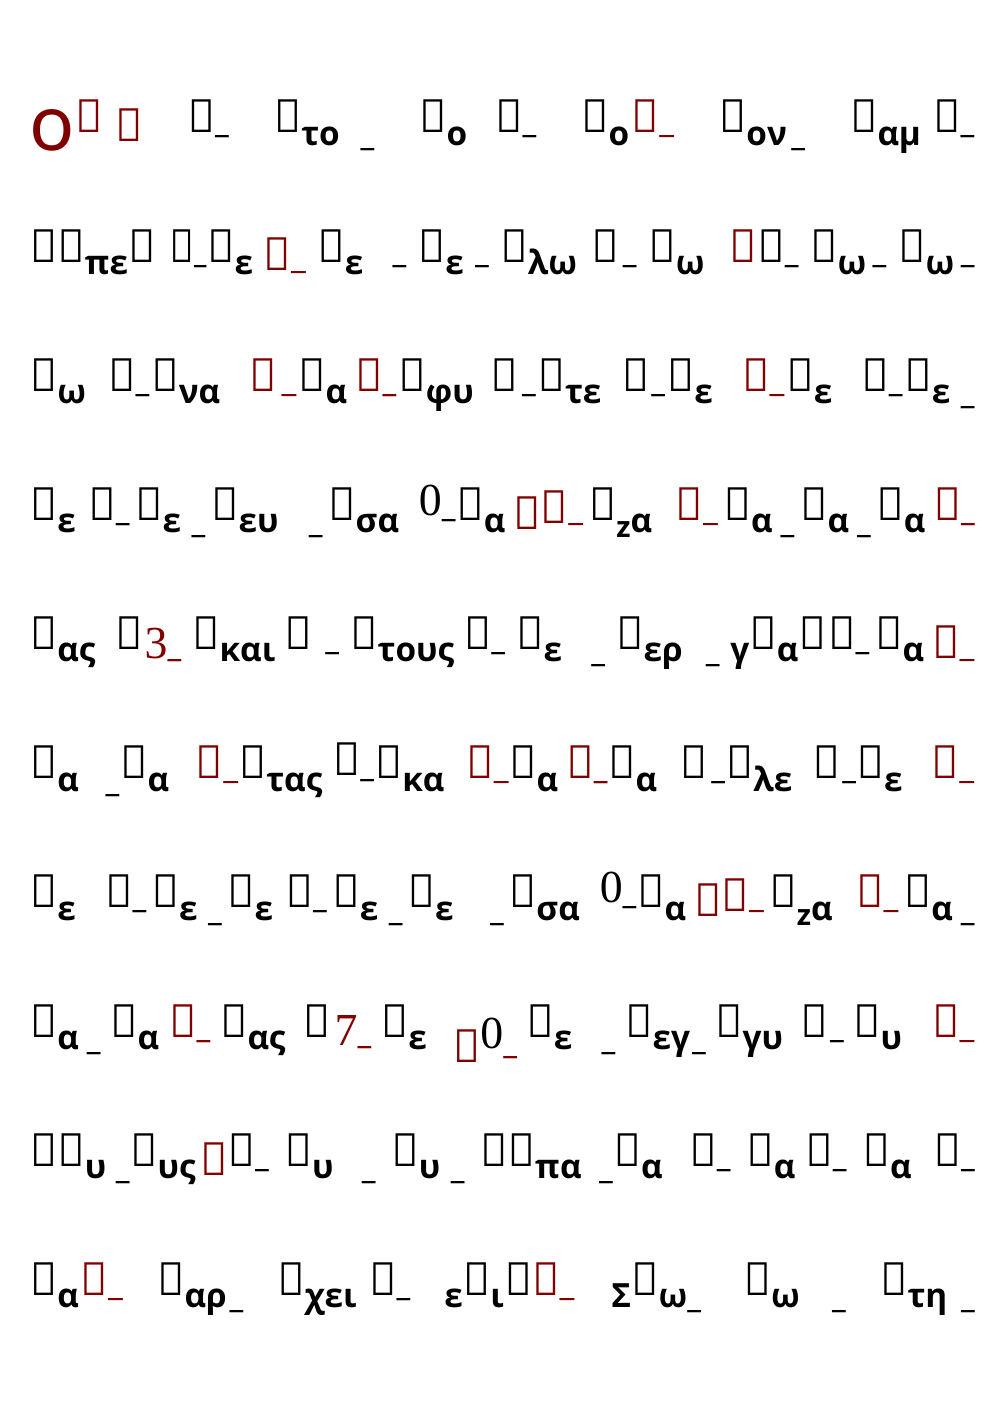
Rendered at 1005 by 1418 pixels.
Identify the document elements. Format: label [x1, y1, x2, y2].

text [29, 29, 974, 1321]
